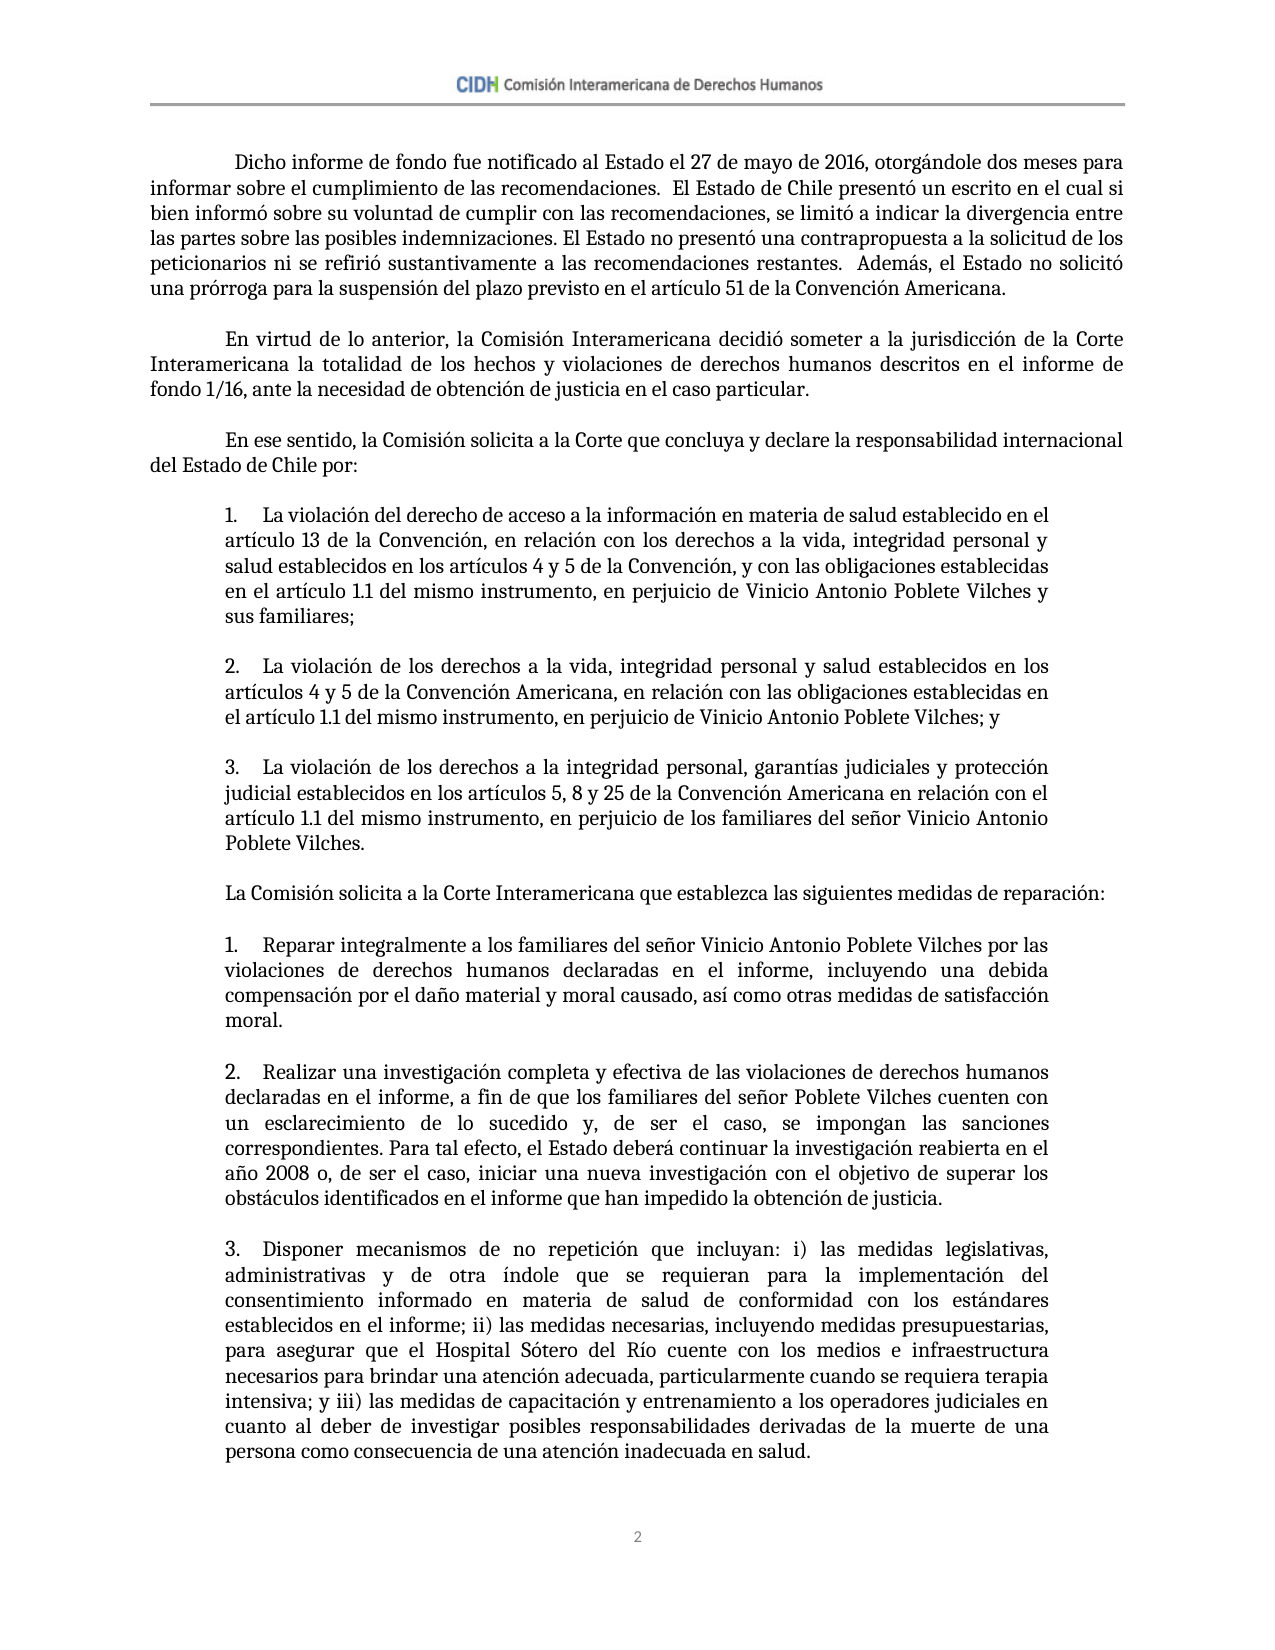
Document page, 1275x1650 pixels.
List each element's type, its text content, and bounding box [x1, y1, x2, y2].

text La Comisión solicita a la Corte Interamericana que establezca las siguientes medidas de reparación: [150, 881, 1125, 906]
text En ese sentido, la Comisión solicita a la Corte que concluya y declare la responsabilidad internacional del Estado de Chile por: [150, 427, 1125, 478]
list La violación de los derechos a la vida, integridad personal y salud establecidos en los artículos 4 y 5 de la Convención Americana, en relación con las obligaciones establecidas en el artículo 1.1 del mismo instrumento, en perjuicio de Vinicio Antonio Poblete Vilches; y [225, 654, 1050, 730]
list Realizar una investigación completa y efectiva de las violaciones de derechos humanos declaradas en el informe, a fin de que los familiares del señor Poblete Vilches cuenten con un esclarecimiento de lo sucedido y, de ser el caso, se impongan las sanciones correspondientes. Para tal efecto, el Estado deberá continuar la investigación reabierta en el año 2008 o, de ser el caso, iniciar una nueva investigación con el objetivo de superar los obstáculos identificados en el informe que han impedido la obtención de justicia. [225, 1059, 1050, 1211]
list La violación de los derechos a la integridad personal, garantías judiciales y protección judicial establecidos en los artículos 5, 8 y 25 de la Convención Americana en relación con el artículo 1.1 del mismo instrumento, en perjuicio de los familiares del señor Vinicio Antonio Poblete Vilches. [225, 755, 1050, 856]
picture [450, 75, 826, 95]
text En virtud de lo anterior, la Comisión Interamericana decidió someter a la jurisdicción de la Corte Interamericana la totalidad de los hechos y violaciones de derechos humanos descritos en el informe de fondo 1/16, ante la necesidad de obtención de justicia en el caso particular. [150, 326, 1125, 402]
list Reparar integralmente a los familiares del señor Vinicio Antonio Poblete Vilches por las violaciones de derechos humanos declaradas en el informe, incluyendo una debida compensación por el daño material y moral causado, así como otras medidas de satisfacción moral. [225, 931, 1050, 1033]
list La violación del derecho de acceso a la información en materia de salud establecido en el artículo 13 de la Convención, en relación con los derechos a la vida, integridad personal y salud establecidos en los artículos 4 y 5 de la Convención, y con las obligaciones establecidas en el artículo 1.1 del mismo instrumento, en perjuicio de Vinicio Antonio Poblete Vilches y sus familiares; [225, 503, 1050, 629]
text Dicho informe de fondo fue notificado al Estado el 27 de mayo de 2016, otorgándole dos meses para informar sobre el cumplimiento de las recomendaciones. El Estado de Chile presentó un escrito en el cual si bien informó sobre su voluntad de cumplir con las recomendaciones, se limitó a indicar la divergencia entre las partes sobre las posibles indemnizaciones. El Estado no presentó una contrapropuesta a la solicitud de los peticionarios ni se refirió sustantivamente a las recomendaciones restantes. Además, el Estado no solicitó una prórroga para la suspensión del plazo previsto en el artículo 51 de la Convención Americana. [150, 150, 1125, 301]
list Disponer mecanismos de no repetición que incluyan: i) las medidas legislativas, administrativas y de otra índole que se requieran para la implementación del consentimiento informado en materia de salud de conformidad con los estándares establecidos en el informe; ii) las medidas necesarias, incluyendo medidas presupuestarias, para asegurar que el Hospital Sótero del Río cuente con los medios e infraestructura necesarios para brindar una atención adecuada, particularmente cuando se requiera terapia intensiva; y iii) las medidas de capacitación y entrenamiento a los operadores judiciales en cuanto al deber de investigar posibles responsabilidades derivadas de la muerte de una persona como consecuencia de una atención inadecuada en salud. [225, 1236, 1050, 1464]
